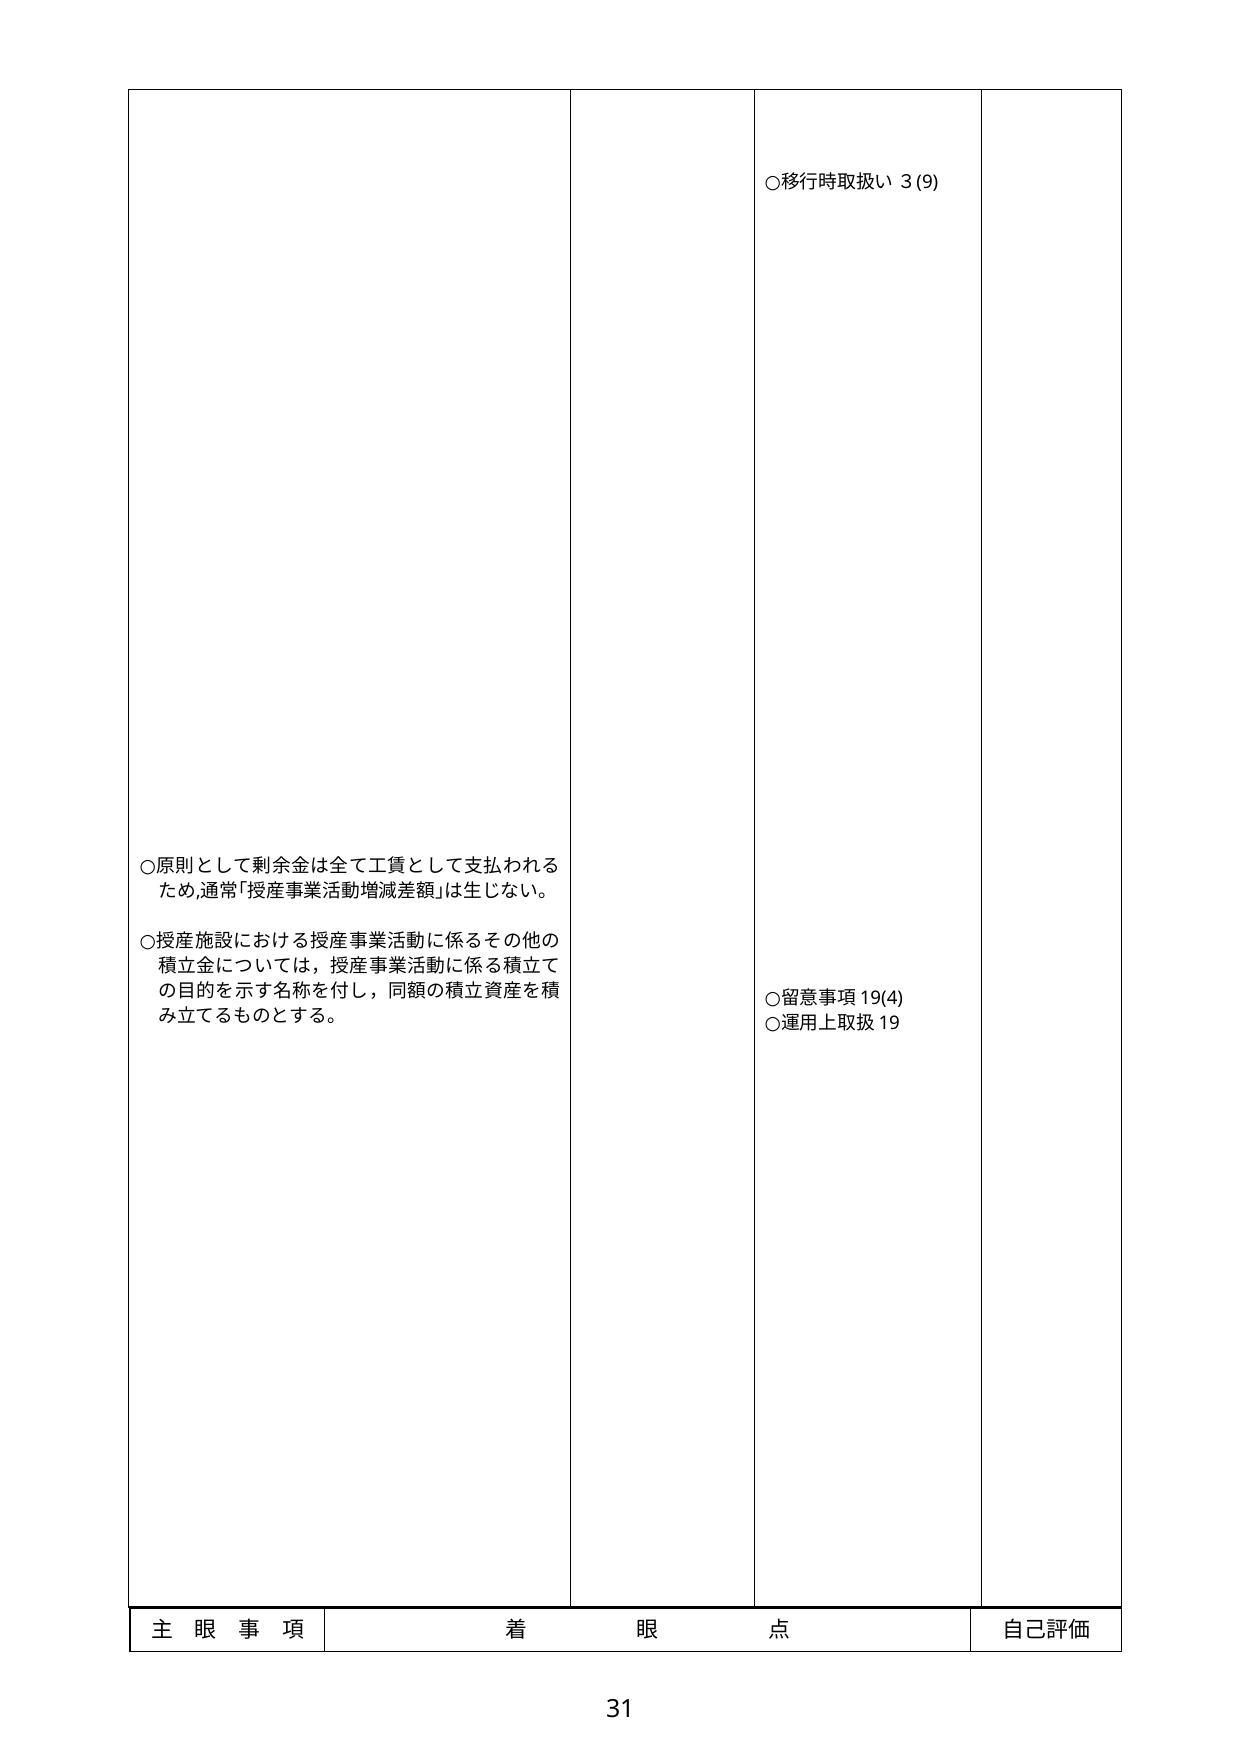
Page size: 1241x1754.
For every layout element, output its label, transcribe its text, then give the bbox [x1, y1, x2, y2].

table_cell ○原則として剰余金は全て工賃として支払われるため,通常｢授産事業活動増減差額｣は生じない。 ○授産施設における授産事業活動に係るその他の積立金については，授産事業活動に係る積立ての目的を示す名称を付し，同額の積立資産を積み立てるものとする。 [129, 90, 570, 1606]
table_cell ○移行時取扱い ３(9) ○留意事項19(4) ○運用上取扱19 [755, 90, 981, 1606]
table_header 主 眼 事 項 [131, 1609, 324, 1651]
table_header 自己評価 [971, 1609, 1121, 1651]
table_cell [571, 90, 754, 1606]
table_header 着 眼 点 [325, 1609, 970, 1651]
table_cell [982, 90, 1121, 1606]
